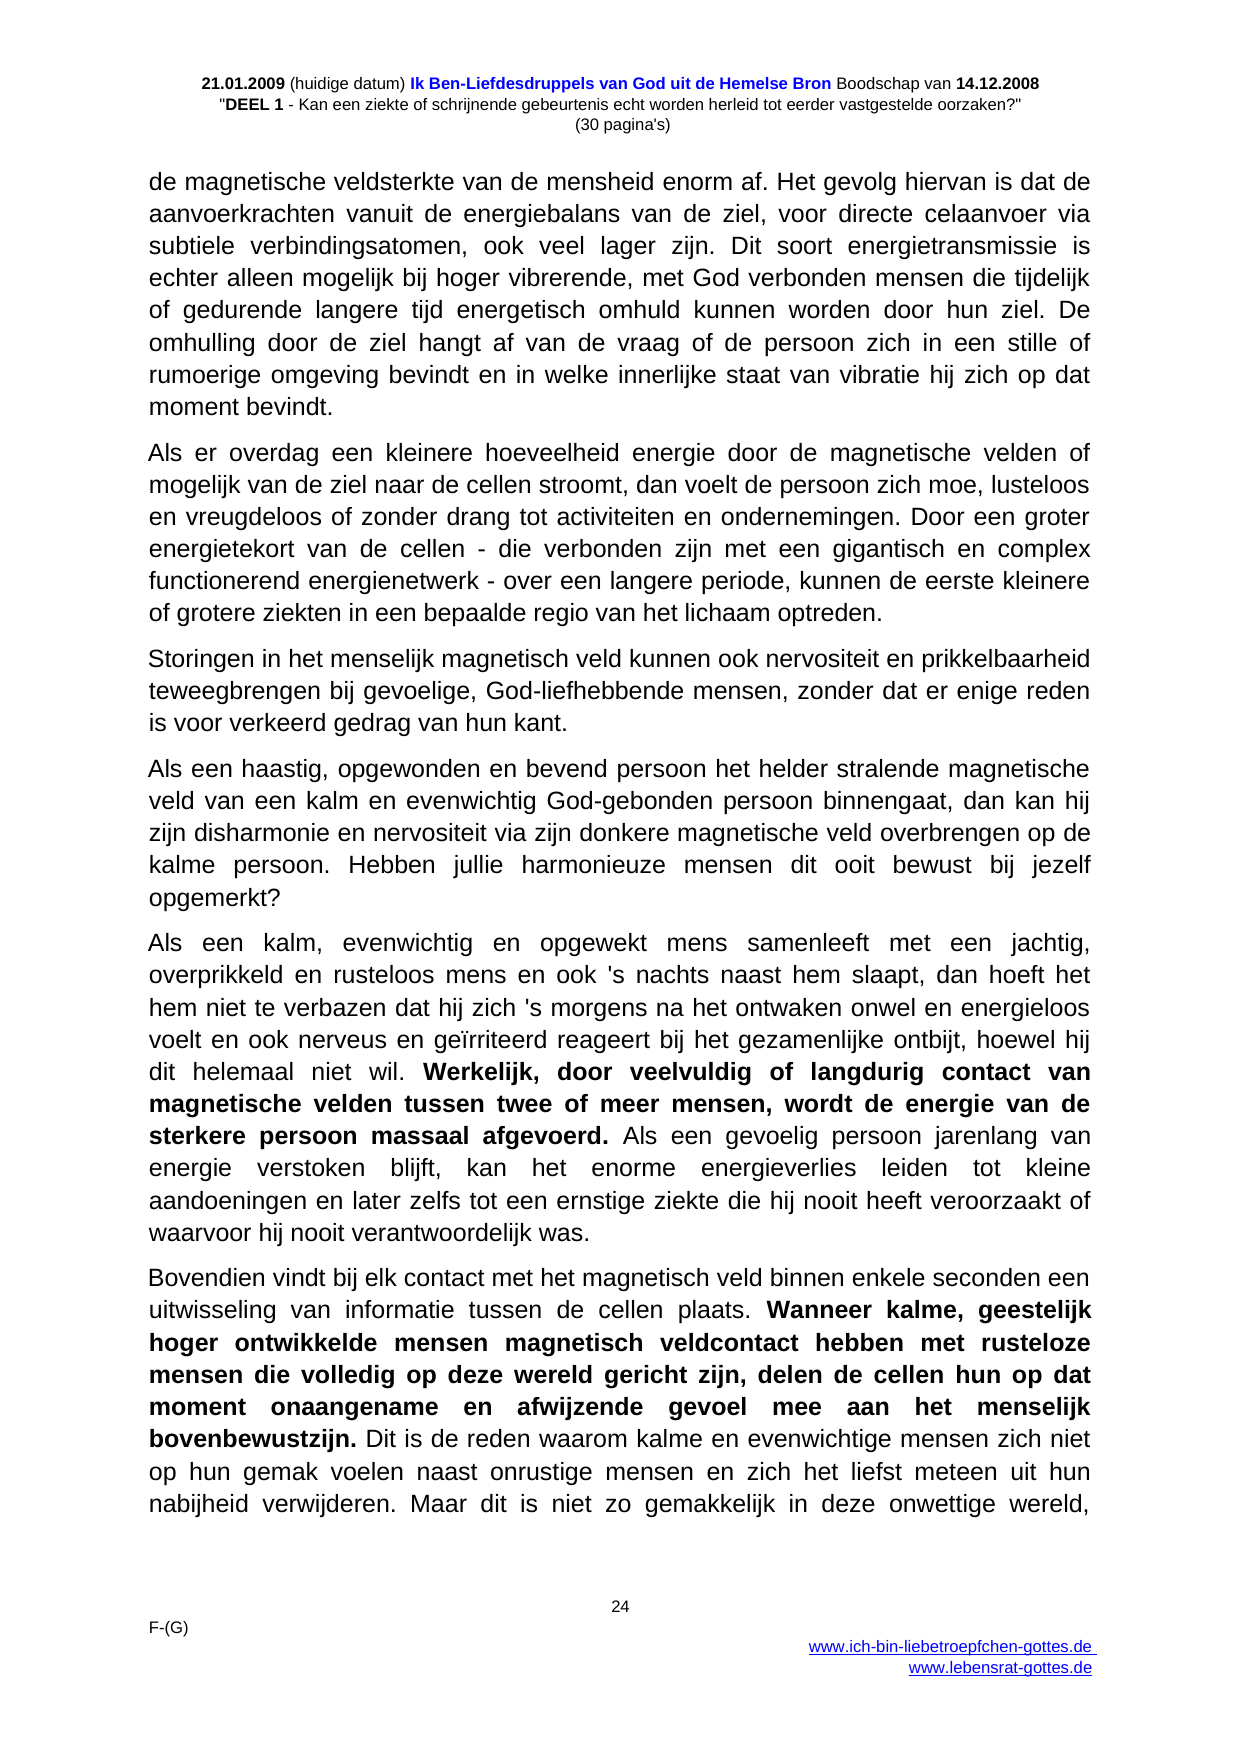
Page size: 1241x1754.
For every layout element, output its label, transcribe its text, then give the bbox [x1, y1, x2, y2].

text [148, 167, 1092, 421]
text Als een haastig, opgewonden en bevend persoon het helder stralende magnetische veld van een kalm en evenwichtig God-gebonden persoon binnengaat, dan kan hij zijn disharmonie en nervositeit via zijn donkere magnetische veld overbrengen op de kalme persoon. Hebben jullie harmonieuze mensen dit ooit bewust bij jezelf opgemerkt? [148, 754, 1092, 911]
text Als een kalm, evenwichtig en opgewekt mens samenleeft met een jachtig, overprikkeld en rusteloos mens en ook 's nachts naast hem slaapt, dan hoeft het hem niet te verbazen dat hij zich 's morgens na het ontwaken onwel en energieloos voelt en ook nerveus en geïrriteerd reageert bij het gezamenlijke ontbijt, hoewel hij dit helemaal niet wil. Werkelijk, door veelvuldig of langdurig contact van magnetische velden tussen twee of meer mensen, wordt de energie van de sterkere persoon massaal afgevoerd. Als een gevoelig persoon jarenlang van energie verstoken blijft, kan het enorme energieverlies leiden tot kleine aandoeningen en later zelfs tot een ernstige ziekte die hij nooit heeft veroorzaakt of waarvoor hij nooit verantwoordelijk was. [148, 928, 1092, 1247]
text Als er overdag een kleinere hoeveelheid energie door de magnetische velden of mogelijk van de ziel naar de cellen stroomt, dan voelt de persoon zich moe, lusteloos en vreugdeloos of zonder drang tot activiteiten en ondernemingen. Door een groter energietekort van de cellen - die verbonden zijn met een gigantisch en complex functionerend energienetwerk - over een langere periode, kunnen de eerste kleinere of grotere ziekten in een bepaalde regio van het lichaam optreden. [148, 437, 1092, 627]
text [148, 1263, 1092, 1517]
text Storingen in het menselijk magnetisch veld kunnen ook nervositeit en prikkelbaarheid teweegbrengen bij gevoelige, God-liefhebbende mensen, zonder dat er enige reden is voor verkeerd gedrag van hun kant. [148, 644, 1092, 737]
